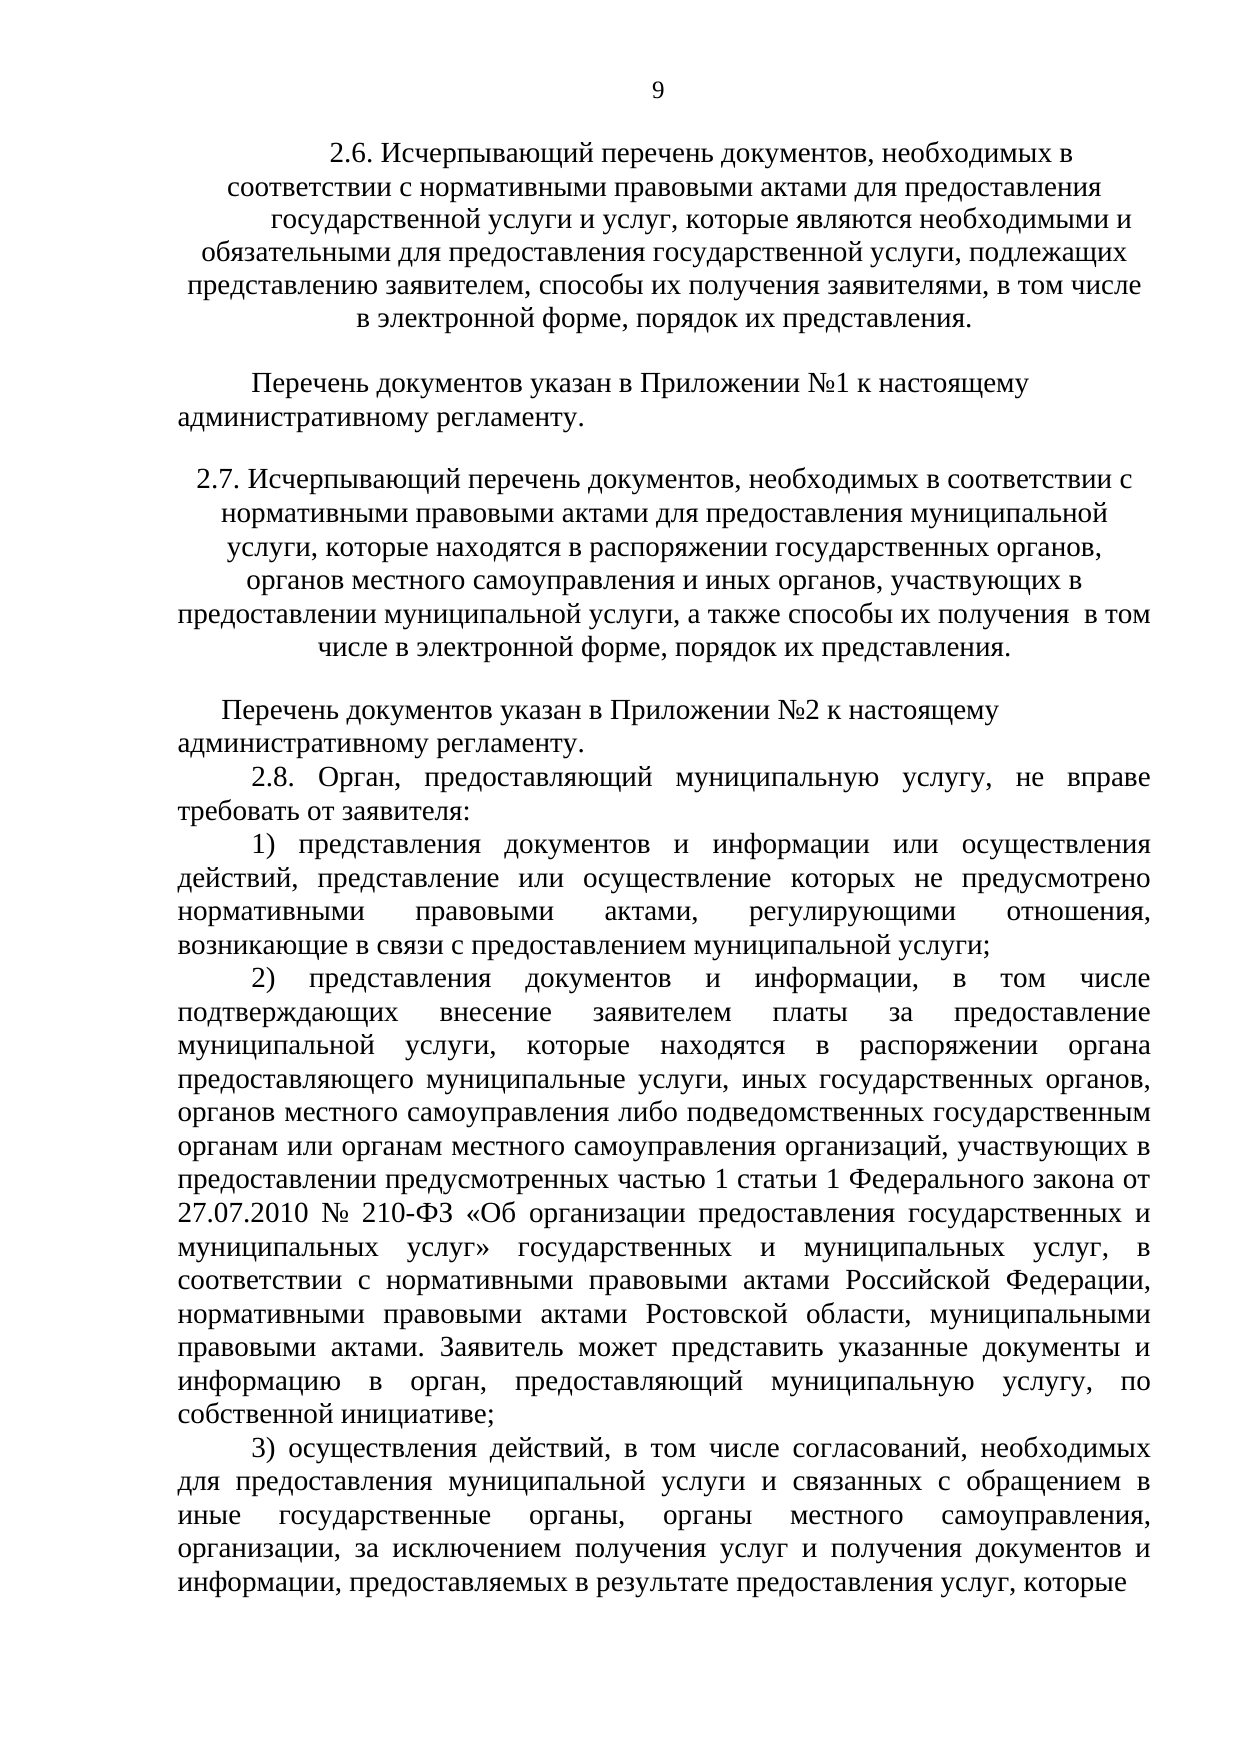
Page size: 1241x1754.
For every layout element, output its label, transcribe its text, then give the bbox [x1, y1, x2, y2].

text 3) осуществления действий, в том числе согласований, необходимых для предоставления муниципальной услуги и связанных с обращением в иные государственные органы, органы местного самоуправления, организации, за исключением получения услуг и получения документов и информации, предоставляемых в результате предоставления услуг, которые [177, 1430, 1152, 1598]
text 2.6. Исчерпывающий перечень документов, необходимых в соответствии с нормативными правовыми актами для предоставления [177, 137, 1152, 202]
text 1) представления документов и информации или осуществления действий, представление или осуществление которых не предусмотрено нормативными правовыми актами, регулирующими отношения, возникающие в связи с предоставлением муниципальной услуги; [177, 826, 1152, 960]
text Перечень документов указан в Приложении №2 к настоящему административному регламенту. [177, 692, 1152, 759]
text государственной услуги и услуг, которые являются необходимыми и обязательными для предоставления государственной услуги, подлежащих представлению заявителем, способы их получения заявителями, в том числе в электронной форме, порядок их представления. [177, 202, 1152, 334]
text 2.8. Орган, предоставляющий муниципальную услугу, не вправе требовать от заявителя: [177, 759, 1152, 826]
text 2) представления документов и информации, в том числе подтверждающих внесение заявителем платы за предоставление муниципальной услуги, которые находятся в распоряжении органа предоставляющего муниципальные услуги, иных государственных органов, органов местного самоуправления либо подведомственных государственным органам или органам местного самоуправления организаций, участвующих в предоставлении предусмотренных частью 1 статьи 1 Федерального закона от 27.07.2010 № 210-ФЗ «Об организации предоставления государственных и муниципальных услуг» государственных и муниципальных услуг, в соответствии с нормативными правовыми актами Российской Федерации, нормативными правовыми актами Ростовской области, муниципальными правовыми актами. Заявитель может представить указанные документы и информацию в орган, предоставляющий муниципальную услугу, по собственной инициативе; [177, 960, 1152, 1430]
text Перечень документов указан в Приложении №1 к настоящему административному регламенту. [177, 367, 1152, 432]
text 2.7. Исчерпывающий перечень документов, необходимых в соответствии с нормативными правовыми актами для предоставления муниципальной услуги, которые находятся в распоряжении государственных органов, органов местного самоуправления и иных органов, участвующих в предоставлении муниципальной услуги, а также способы их получения в том числе в электронной форме, порядок их представления. [177, 462, 1152, 663]
